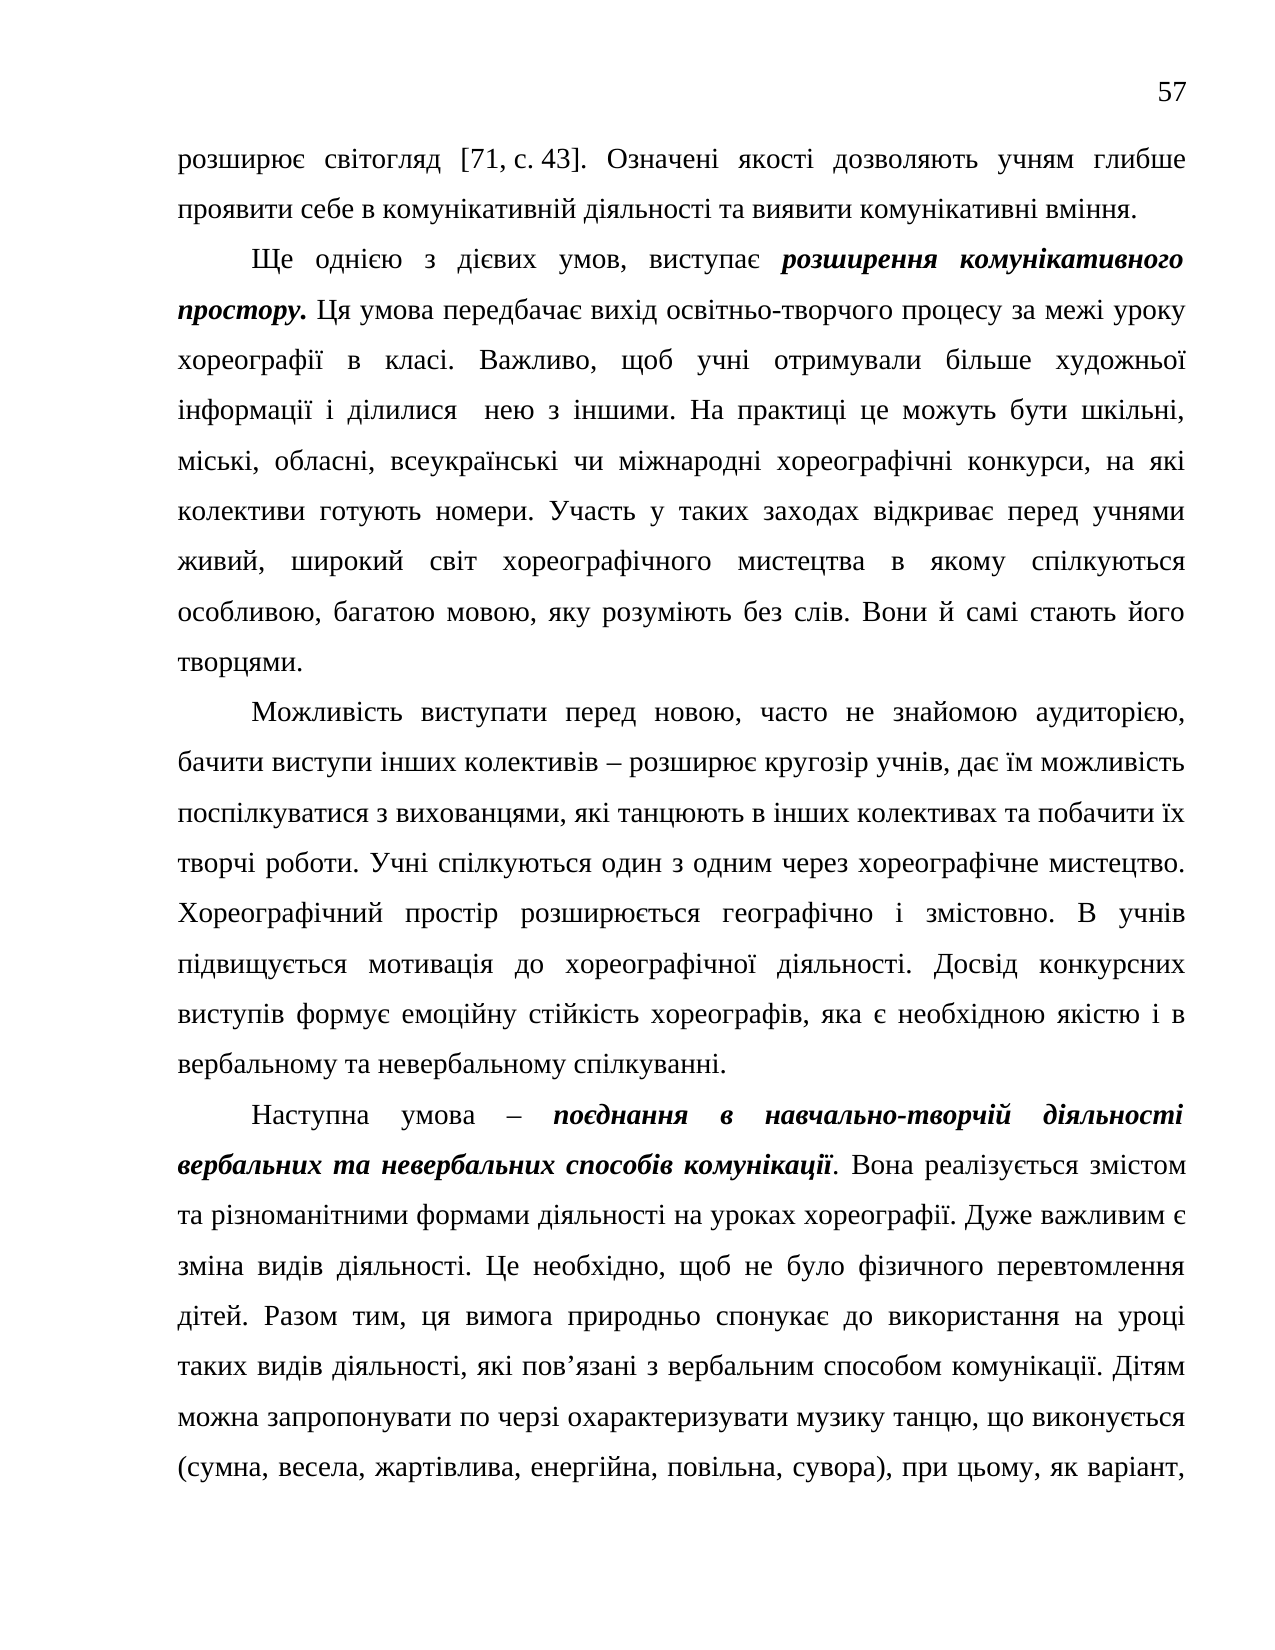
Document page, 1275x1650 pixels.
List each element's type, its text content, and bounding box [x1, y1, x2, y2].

text Ще однією з дієвих умов, виступає розширення комунікативного простору. Ця умова передбачає вихід освітньо-творчого процесу за межі уроку хореографії в класі. Важливо, щоб учні отримували більше художньої інформації і ділилися нею з іншими. На практиці це можуть бути шкільні, міські, обласні, всеукраїнські чи міжнародні хореографічні конкурси, на які колективи готують номери. Участь у таких заходах відкриває перед учнями живий, широкий світ хореографічного мистецтва в якому спілкуються особливою, багатою мовою, яку розуміють без слів. Вони й самі стають його творцями. [177, 241, 1186, 677]
text Можливість виступати перед новою, часто не знайомою аудиторією, бачити виступи інших колективів – розширює кругозір учнів, дає їм можливість поспілкуватися з вихованцями, які танцюють в інших колективах та побачити їх творчі роботи. Учні спілкуються один з одним через хореографічне мистецтво. Хореографічний простір розширюється географічно і змістовно. В учнів підвищується мотивація до хореографічної діяльності. Досвід конкурсних виступів формує емоційну стійкість хореографів, яка є необхідною якістю і в вербальному та невербальному спілкуванні. [177, 694, 1186, 1080]
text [177, 1097, 1186, 1482]
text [177, 141, 1186, 225]
